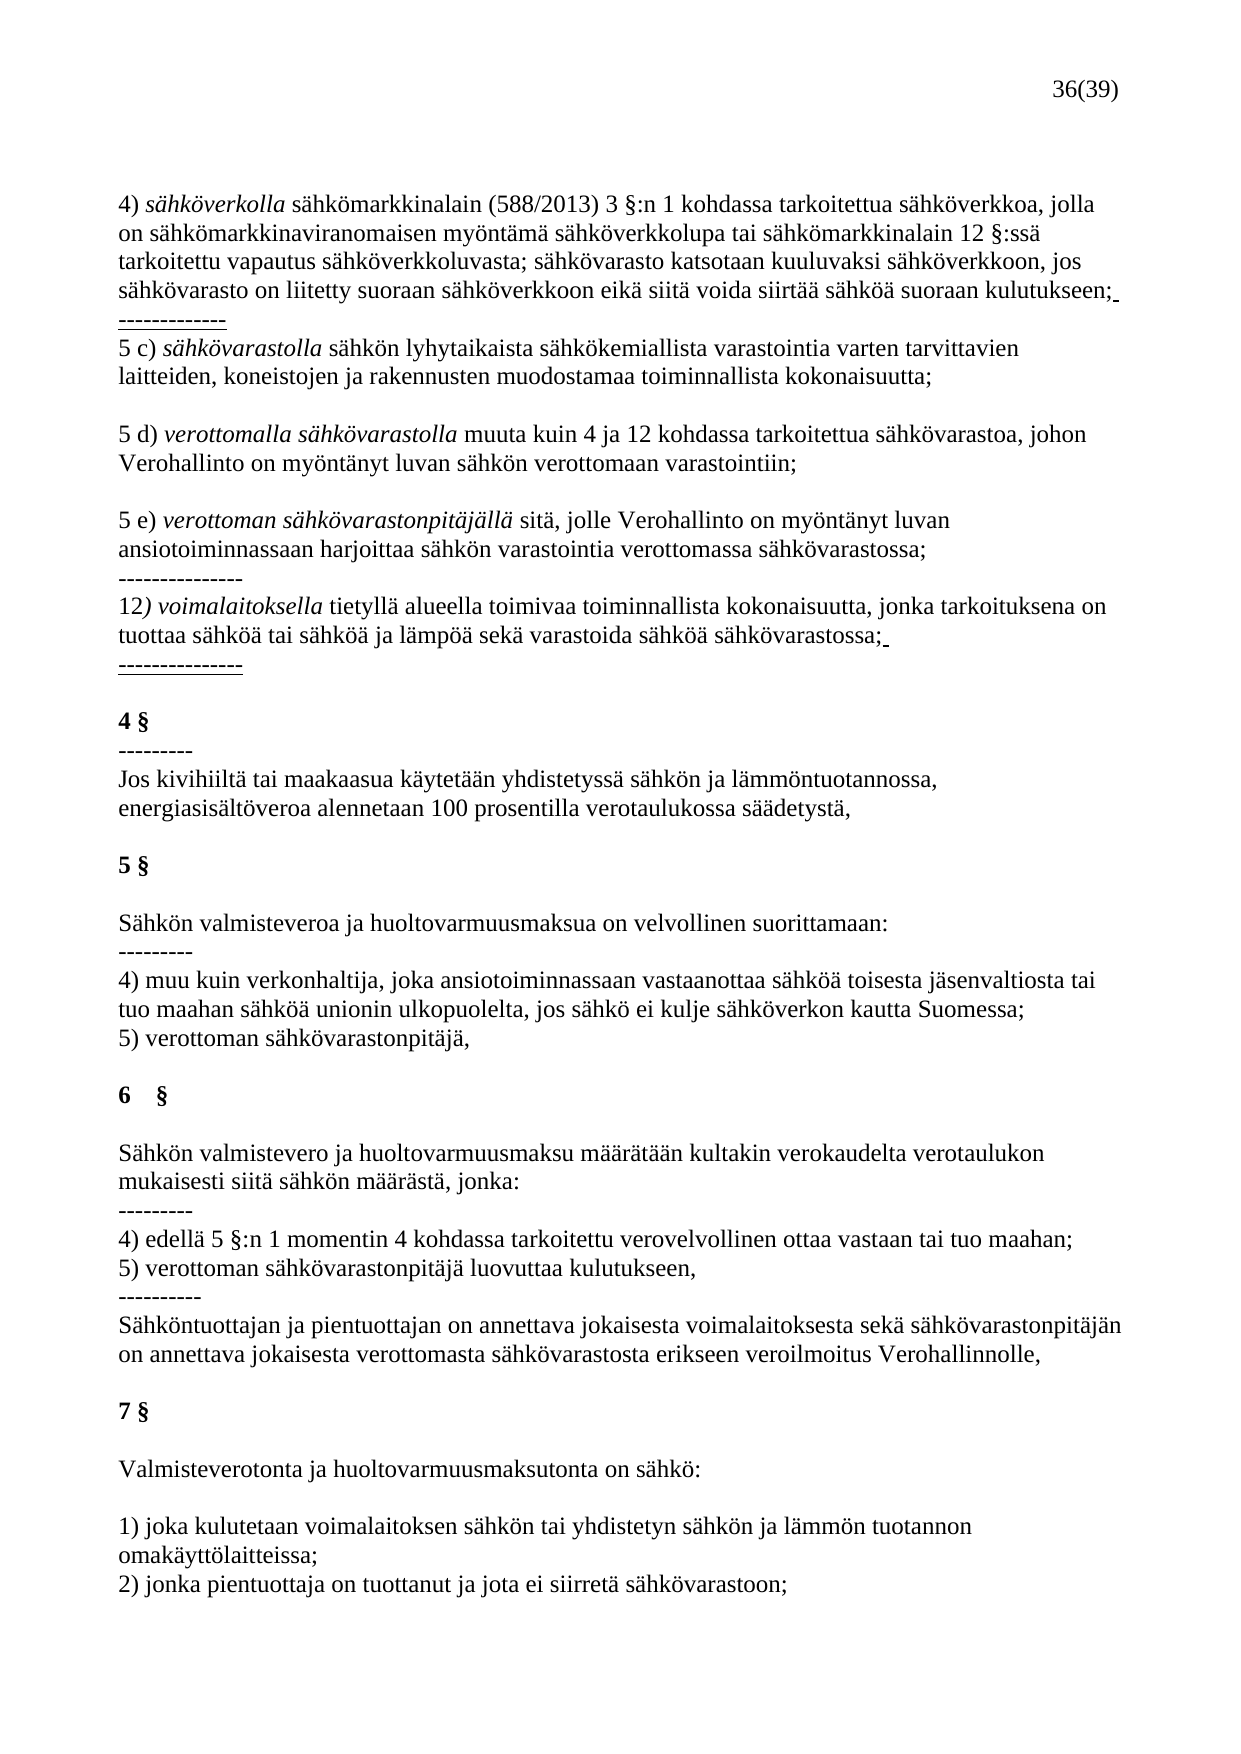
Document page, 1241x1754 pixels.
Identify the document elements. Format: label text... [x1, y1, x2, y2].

text 5 § [118, 850, 1122, 879]
list Jos kivihiiltä tai maakaasua käytetään yhdistetyssä sähkön ja lämmöntuotannossa, energiasisältöveroa alennetaan 100 prosentilla verotaulukossa säädetystä, [118, 764, 1122, 821]
text 5) verottoman sähkövarastonpitäjä luovuttaa kulutukseen, [118, 1253, 1122, 1281]
text 2) jonka pientuottaja on tuottanut ja jota ei siirretä sähkövarastoon; [118, 1569, 1122, 1598]
text --------------- [118, 563, 1122, 591]
text ------------- [118, 304, 1122, 333]
list § [118, 1080, 1122, 1109]
text Sähkön valmistevero ja huoltovarmuusmaksu määrätään kultakin verokaudelta verotaulukon mukaisesti siitä sähkön määrästä, jonka: [118, 1138, 1122, 1195]
text --------- [118, 1195, 1122, 1224]
text 4) edellä 5 §:n 1 momentin 4 kohdassa tarkoitettu verovelvollinen ottaa vastaan tai tuo maahan; [118, 1224, 1122, 1253]
text ---------- [118, 1281, 1122, 1310]
text 5 c) sähkövarastolla sähkön lyhytaikaista sähkökemiallista varastointia varten tarvittavien laitteiden, koneistojen ja rakennusten muodostamaa toiminnallista kokonaisuutta; [118, 333, 1122, 390]
text --------- [118, 735, 1122, 764]
text 5 e) verottoman sähkövarastonpitäjällä sitä, jolle Verohallinto on myöntänyt luvan ansiotoiminnassaan harjoittaa sähkön varastointia verottomassa sähkövarastossa; [118, 505, 1122, 563]
text --------- [118, 936, 1122, 965]
text 4 § [118, 706, 1122, 735]
text 5 d) verottomalla sähkövarastolla muuta kuin 4 ja 12 kohdassa tarkoitettua sähkövarastoa, johon Verohallinto on myöntänyt luvan sähkön verottomaan varastointiin; [118, 419, 1122, 476]
text 5) verottoman sähkövarastonpitäjä, [118, 1023, 1122, 1051]
text 7 § [118, 1396, 1122, 1425]
text --------------- [118, 649, 1122, 678]
text 4) sähköverkolla sähkömarkkinalain (588/2013) 3 §:n 1 kohdassa tarkoitettua sähköverkkoa, jolla on sähkömarkkinaviranomaisen myöntämä sähköverkkolupa tai sähkömarkkinalain 12 §:ssä tarkoitettu vapautus sähköverkkoluvasta; sähkövarasto katsotaan kuuluvaksi sähköverkkoon, jos sähkövarasto on liitetty suoraan sähköverkkoon eikä siitä voida siirtää sähköä suoraan kulutukseen; [118, 189, 1122, 304]
text Sähkön valmisteveroa ja huoltovarmuusmaksua on velvollinen suorittamaan: [118, 908, 1122, 936]
text 1) joka kulutetaan voimalaitoksen sähkön tai yhdistetyn sähkön ja lämmön tuotannon omakäyttölaitteissa; [118, 1511, 1122, 1569]
text 4) muu kuin verkonhaltija, joka ansiotoiminnassaan vastaanottaa sähköä toisesta jäsenvaltiosta tai tuo maahan sähköä unionin ulkopuolelta, jos sähkö ei kulje sähköverkon kautta Suomessa; [118, 965, 1122, 1023]
text Sähköntuottajan ja pientuottajan on annettava jokaisesta voimalaitoksesta sekä sähkövarastonpitäjän on annettava jokaisesta verottomasta sähkövarastosta erikseen veroilmoitus Verohallinnolle, [118, 1310, 1122, 1368]
text 12) voimalaitoksella tietyllä alueella toimivaa toiminnallista kokonaisuutta, jonka tarkoituksena on tuottaa sähköä tai sähköä ja lämpöä sekä varastoida sähköä sähkövarastossa; [118, 591, 1122, 649]
text Valmisteverotonta ja huoltovarmuusmaksutonta on sähkö: [118, 1454, 1122, 1483]
